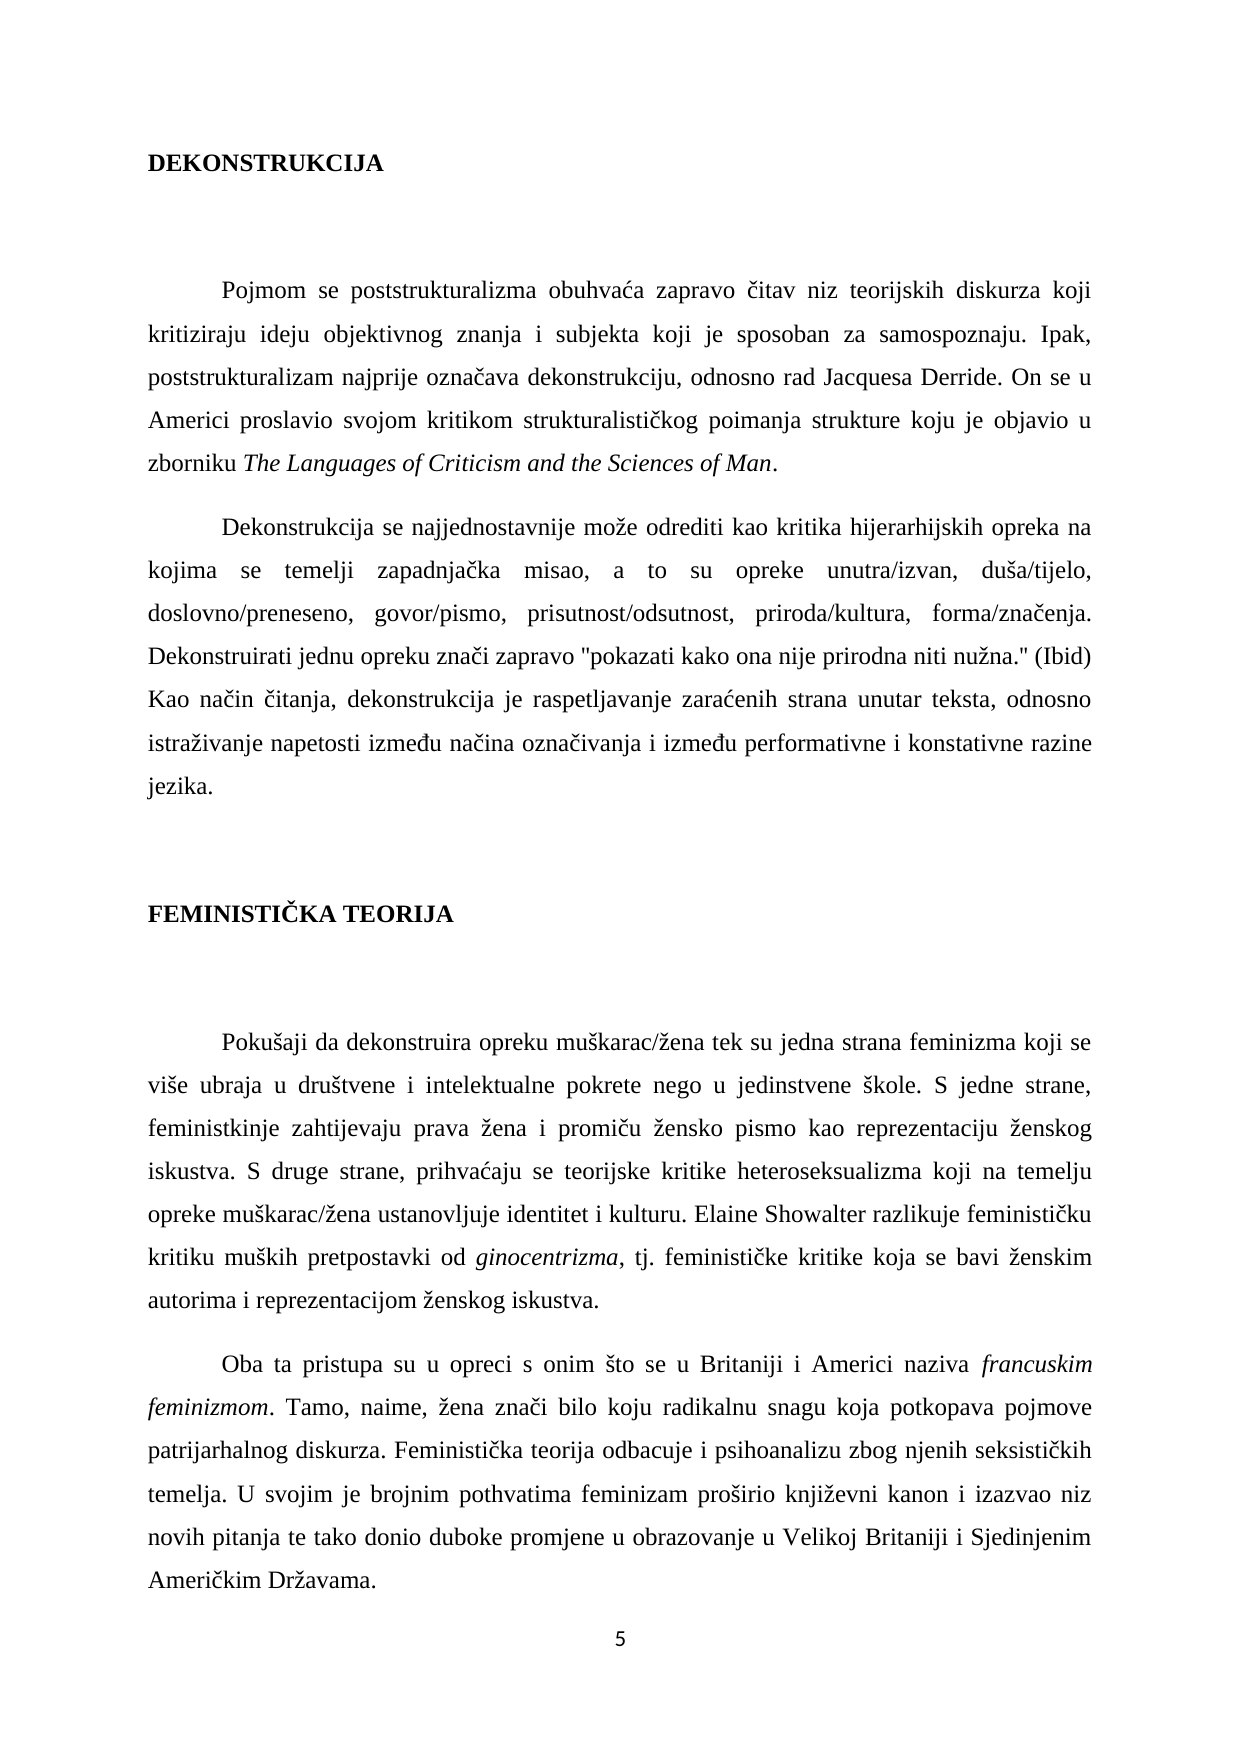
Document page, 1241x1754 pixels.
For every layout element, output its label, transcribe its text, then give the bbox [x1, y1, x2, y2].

text Pokušaji da dekonstruira opreku muškarac/žena tek su jedna strana feminizma koji se više ubraja u društvene i intelektualne pokrete nego u jedinstvene škole. S jedne strane, feministkinje zahtijevaju prava žena i promiču žensko pismo kao reprezentaciju ženskog iskustva. S druge strane, prihvaćaju se teorijske kritike heteroseksualizma koji na temelju opreke muškarac/žena ustanovljuje identitet i kulturu. Elaine Showalter razlikuje feminističku kritiku muških pretpostavki od ginocentrizma, tj. feminističke kritike koja se bavi ženskim autorima i reprezentacijom ženskog iskustva. [148, 1027, 1093, 1314]
text Oba ta pristupa su u opreci s onim što se u Britaniji i Americi naziva francuskim feminizmom. Tamo, naime, žena znači bilo koju radikalnu snagu koja potkopava pojmove patrijarhalnog diskurza. Feministička teorija odbacuje i psihoanalizu zbog njenih seksističkih temelja. U svojim je brojnim pothvatima feminizam proširio književni kanon i izazvao niz novih pitanja te tako donio duboke promjene u obrazovanje u Velikoj Britaniji i Sjedinjenim Američkim Državama. [148, 1349, 1093, 1594]
text DEKONSTRUKCIJA [148, 148, 1093, 176]
text Dekonstrukcija se najjednostavnije može odrediti kao kritika hijerarhijskih opreka na kojima se temelji zapadnjačka misao, a to su opreke unutra/izvan, duša/tijelo, doslovno/preneseno, govor/pismo, prisutnost/odsutnost, priroda/kultura, forma/značenja. Dekonstruirati jednu opreku znači zapravo ''pokazati kako ona nije prirodna niti nužna.'' (Ibid) Kao način čitanja, dekonstrukcija je raspetljavanje zaraćenih strana unutar teksta, odnosno istraživanje napetosti između načina označivanja i između performativne i konstativne razine jezika. [148, 512, 1093, 799]
text Pojmom se poststrukturalizma obuhvaća zapravo čitav niz teorijskih diskurza koji kritiziraju ideju objektivnog znanja i subjekta koji je sposoban za samospoznaju. Ipak, poststrukturalizam najprije označava dekonstrukciju, odnosno rad Jacquesa Derride. On se u Americi proslavio svojom kritikom strukturalističkog poimanja strukture koju je objavio u zborniku The Languages of Criticism and the Sciences of Man. [148, 276, 1093, 477]
text FEMINISTIČKA TEORIJA [148, 899, 1093, 927]
